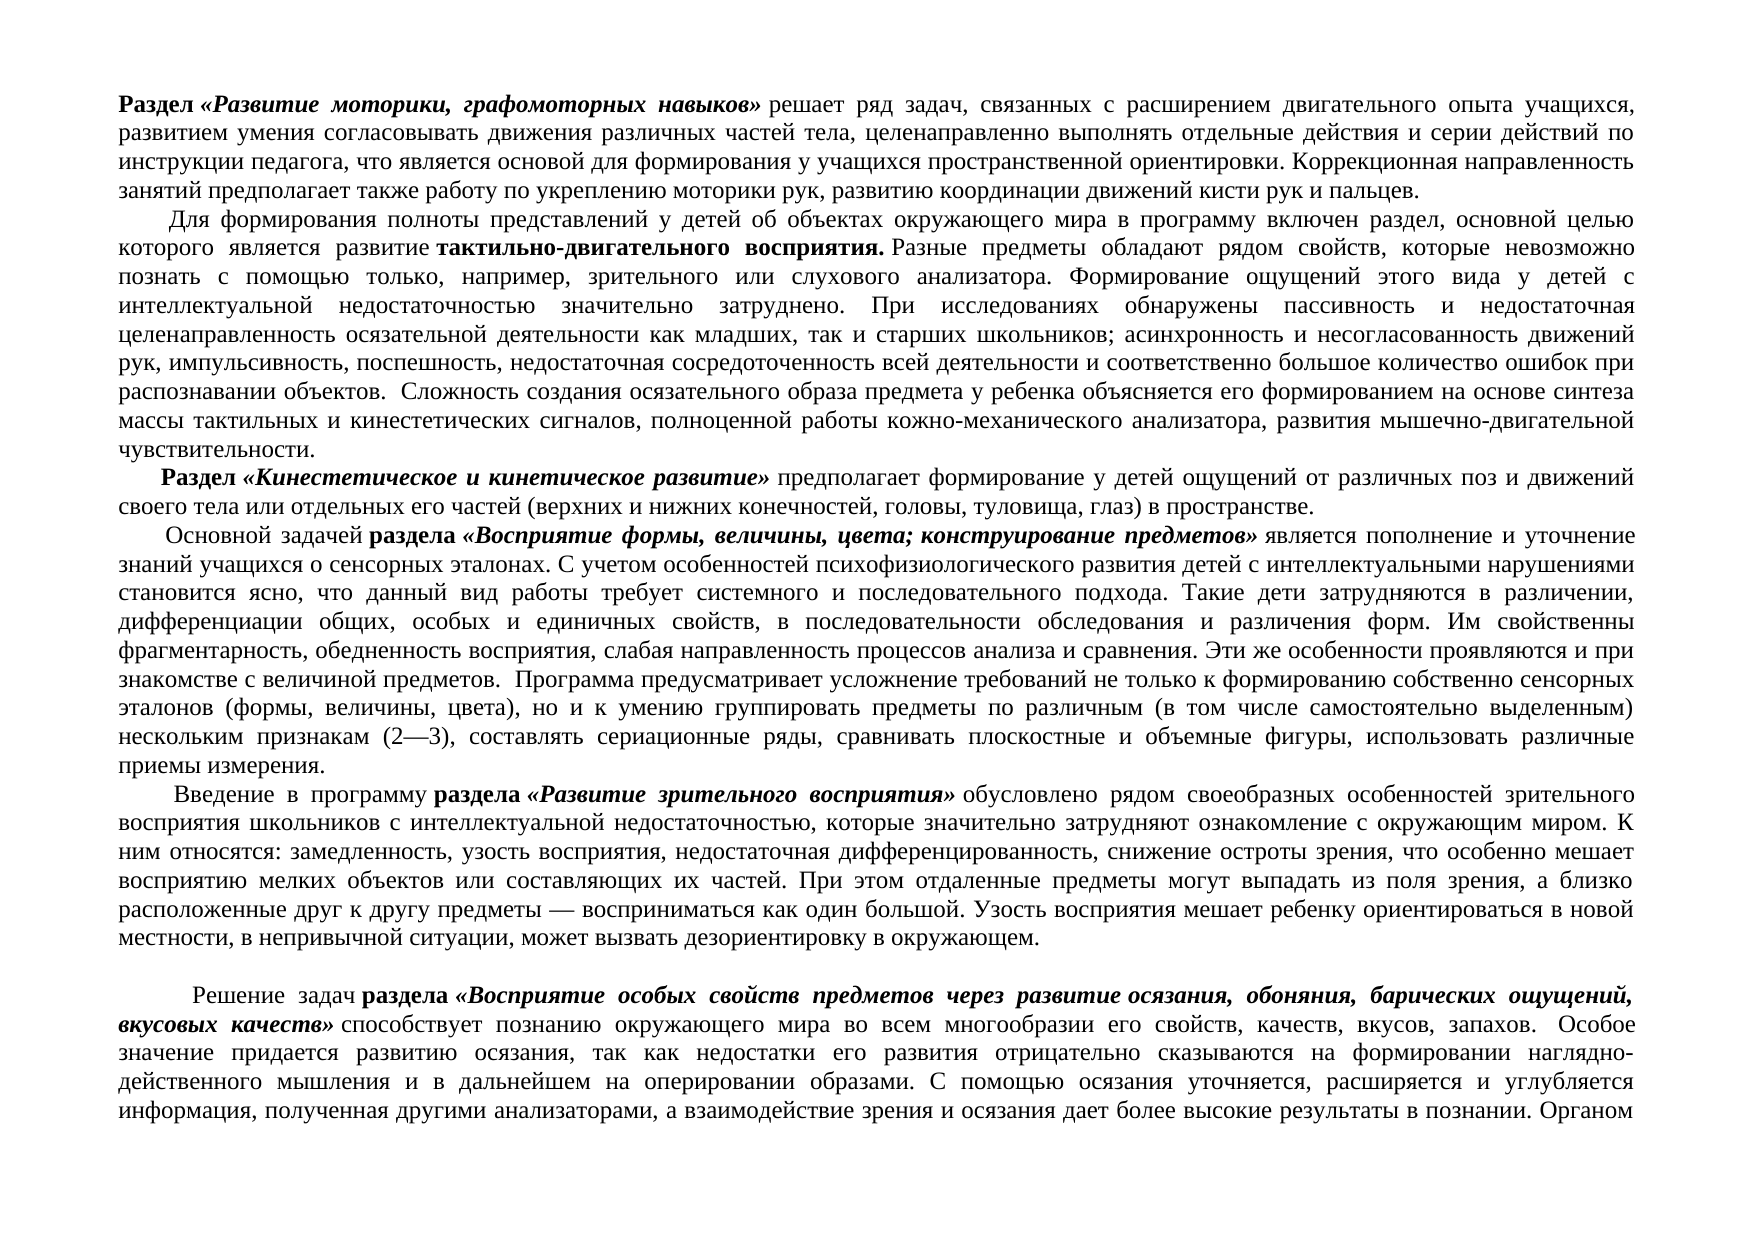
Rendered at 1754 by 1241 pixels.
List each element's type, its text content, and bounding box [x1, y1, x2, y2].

text Для формирования полноты представлений у детей об объектах окружающего мира в программу включен раздел, основной целью которого является развитие тактильно-двигательного восприятия. Разные предметы обладают рядом свойств, которые невозможно познать с помощью только, например, зрительного или слухового анализатора. Формирование ощущений этого вида у детей с интеллектуальной недостаточностью значительно затруднено. При исследованиях обнаружены пассивность и недостаточная целенаправленность осязательной деятельности как младших, так и старших школьников; асинхронность и несогласованность движений рук, импульсивность, поспешность, недостаточная сосредоточенность всей деятельности и соответственно большое количество ошибок при распознавании объектов. Сложность создания осязательного образа предмета у ребенка объясняется его формированием на основе синтеза массы тактильных и кинестетических сигналов, полноценной работы кожно-механического анализатора, развития мышечно-двигательной чувствительности. [118, 204, 1636, 462]
text Раздел «Развитие моторики, графомоторных навыков» решает ряд задач, связанных с расширением двигательного опыта учащихся, развитием умения согласовывать движения различных частей тела, целенаправленно выполнять отдельные действия и серии действий по инструкции педагога, что является основой для формирования у учащихся пространственной ориентировки. Коррекционная направленность занятий предполагает также работу по укреплению моторики рук, развитию координации движений кисти рук и пальцев. [118, 89, 1636, 204]
text Введение в программу раздела «Развитие зрительного восприятия» обусловлено рядом своеобразных особенностей зрительного восприятия школьников с интеллектуальной недостаточностью, которые значительно затрудняют ознакомление с окружающим миром. К ним относятся: замедленность, узость восприятия, недостаточная дифференцированность, снижение остроты зрения, что особенно мешает восприятию мелких объектов или составляющих их частей. При этом отдаленные предметы могут выпадать из поля зрения, а близко расположенные друг к другу предметы — восприниматься как один большой. Узость восприятия мешает ребенку ориентироваться в новой местности, в непривычной ситуации, может вызвать дезориентировку в окружающем. [118, 779, 1636, 951]
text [118, 980, 1636, 1124]
text Раздел «Кинестетическое и кинетическое развитие» предполагает формирование у детей ощущений от различных поз и движений своего тела или отдельных его частей (верхних и нижних конечностей, головы, туловища, глаз) в пространстве. [118, 462, 1636, 520]
text Основной задачей раздела «Восприятие формы, величины, цвета; конструирование предметов» является пополнение и уточнение знаний учащихся о сенсорных эталонах. С учетом особенностей психофизиологического развития детей с интеллектуальными нарушениями становится ясно, что данный вид работы требует системного и последовательного подхода. Такие дети затрудняются в различении, дифференциации общих, особых и единичных свойств, в последовательности обследования и различения форм. Им свойственны фрагментарность, обедненность восприятия, слабая направленность процессов анализа и сравнения. Эти же особенности проявляются и при знакомстве с величиной предметов. Программа предусматривает усложнение требований не только к формированию собственно сенсорных эталонов (формы, величины, цвета), но и к умению группировать предметы по различным (в том числе самостоятельно выделенным) нескольким признакам (2—3), составлять сериационные ряды, сравнивать плоскостные и объемные фигуры, использовать различные приемы измерения. [118, 520, 1636, 779]
